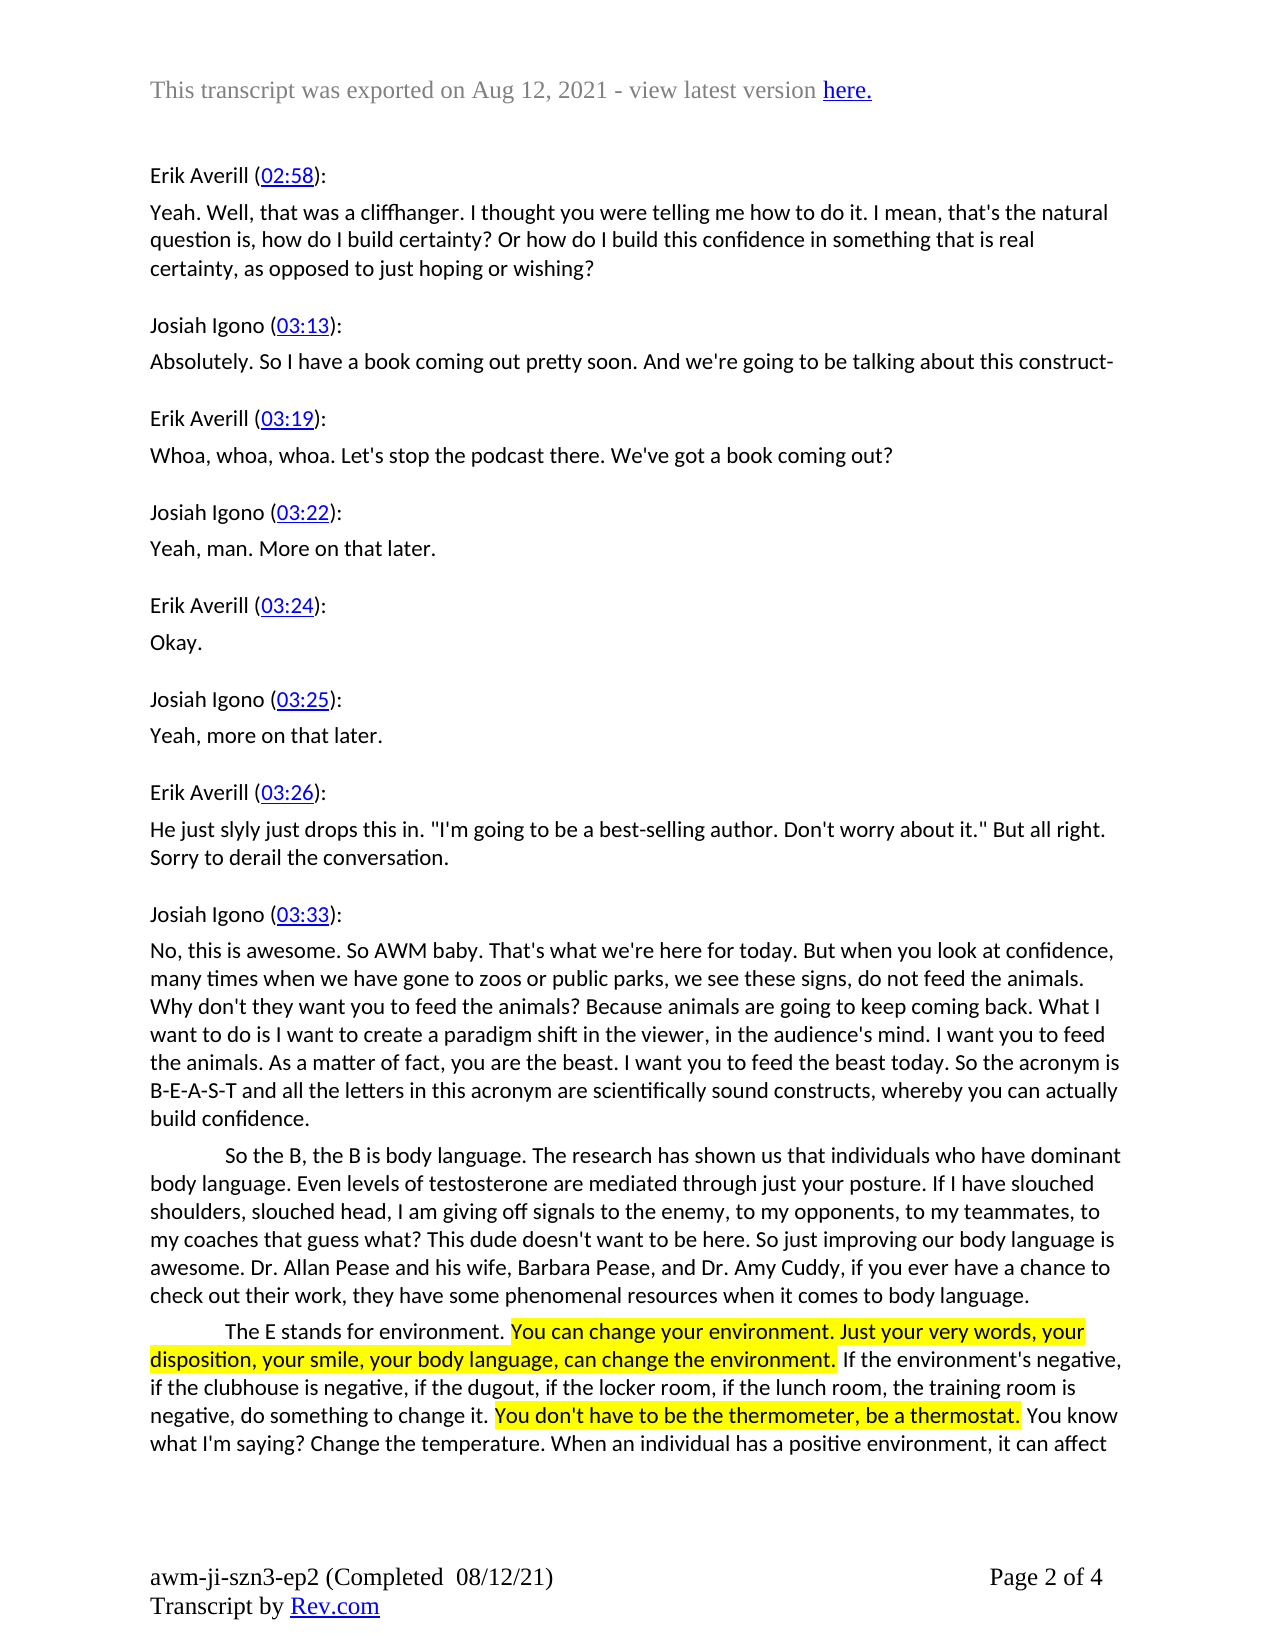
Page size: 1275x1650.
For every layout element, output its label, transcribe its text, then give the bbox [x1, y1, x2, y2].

text Erik Averill (03:19): [150, 404, 1125, 432]
text Josiah Igono (03:25): [150, 685, 1125, 713]
text Yeah. Well, that was a cliffhanger. I thought you were telling me how to do it. I mean, that's the natural question is, how do I build certainty? Or how do I build this confidence in something that is real certainty, as opposed to just hoping or wishing? [150, 198, 1125, 282]
text Josiah Igono (03:22): [150, 498, 1125, 526]
text Erik Averill (02:58): [150, 161, 1125, 189]
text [150, 1317, 1125, 1457]
text Erik Averill (03:26): [150, 778, 1125, 807]
text Josiah Igono (03:13): [150, 311, 1125, 339]
text Josiah Igono (03:33): [150, 900, 1125, 928]
text Yeah, more on that later. [150, 721, 1125, 749]
text Erik Averill (03:24): [150, 591, 1125, 619]
text Whoa, whoa, whoa. Let's stop the podcast there. We've got a book coming out? [150, 441, 1125, 469]
text So the B, the B is body language. The research has shown us that individuals who have dominant body language. Even levels of testosterone are mediated through just your posture. If I have slouched shoulders, slouched head, I am giving off signals to the enemy, to my opponents, to my teammates, to my coaches that guess what? This dude doesn't want to be here. So just improving our body language is awesome. Dr. Allan Pease and his wife, Barbara Pease, and Dr. Amy Cuddy, if you ever have a chance to check out their work, they have some phenomenal resources when it comes to body language. [150, 1141, 1125, 1309]
text Okay. [150, 628, 1125, 656]
text No, this is awesome. So AWM baby. That's what we're here for today. But when you look at confidence, many times when we have gone to zoos or public parks, we see these signs, do not feed the animals. Why don't they want you to feed the animals? Because animals are going to keep coming back. What I want to do is I want to create a paradigm shift in the viewer, in the audience's mind. I want you to feed the animals. As a matter of fact, you are the beast. I want you to feed the beast today. So the acronym is B-E-A-S-T and all the letters in this acronym are scientifically sound constructs, whereby you can actually build confidence. [150, 936, 1125, 1133]
text Yeah, man. More on that later. [150, 534, 1125, 562]
text Absolutely. So I have a book coming out pretty soon. And we're going to be talking about this construct- [150, 347, 1125, 375]
text He just slyly just drops this in. "I'm going to be a best-selling author. Don't worry about it." But all right. Sorry to derail the conversation. [150, 815, 1125, 871]
